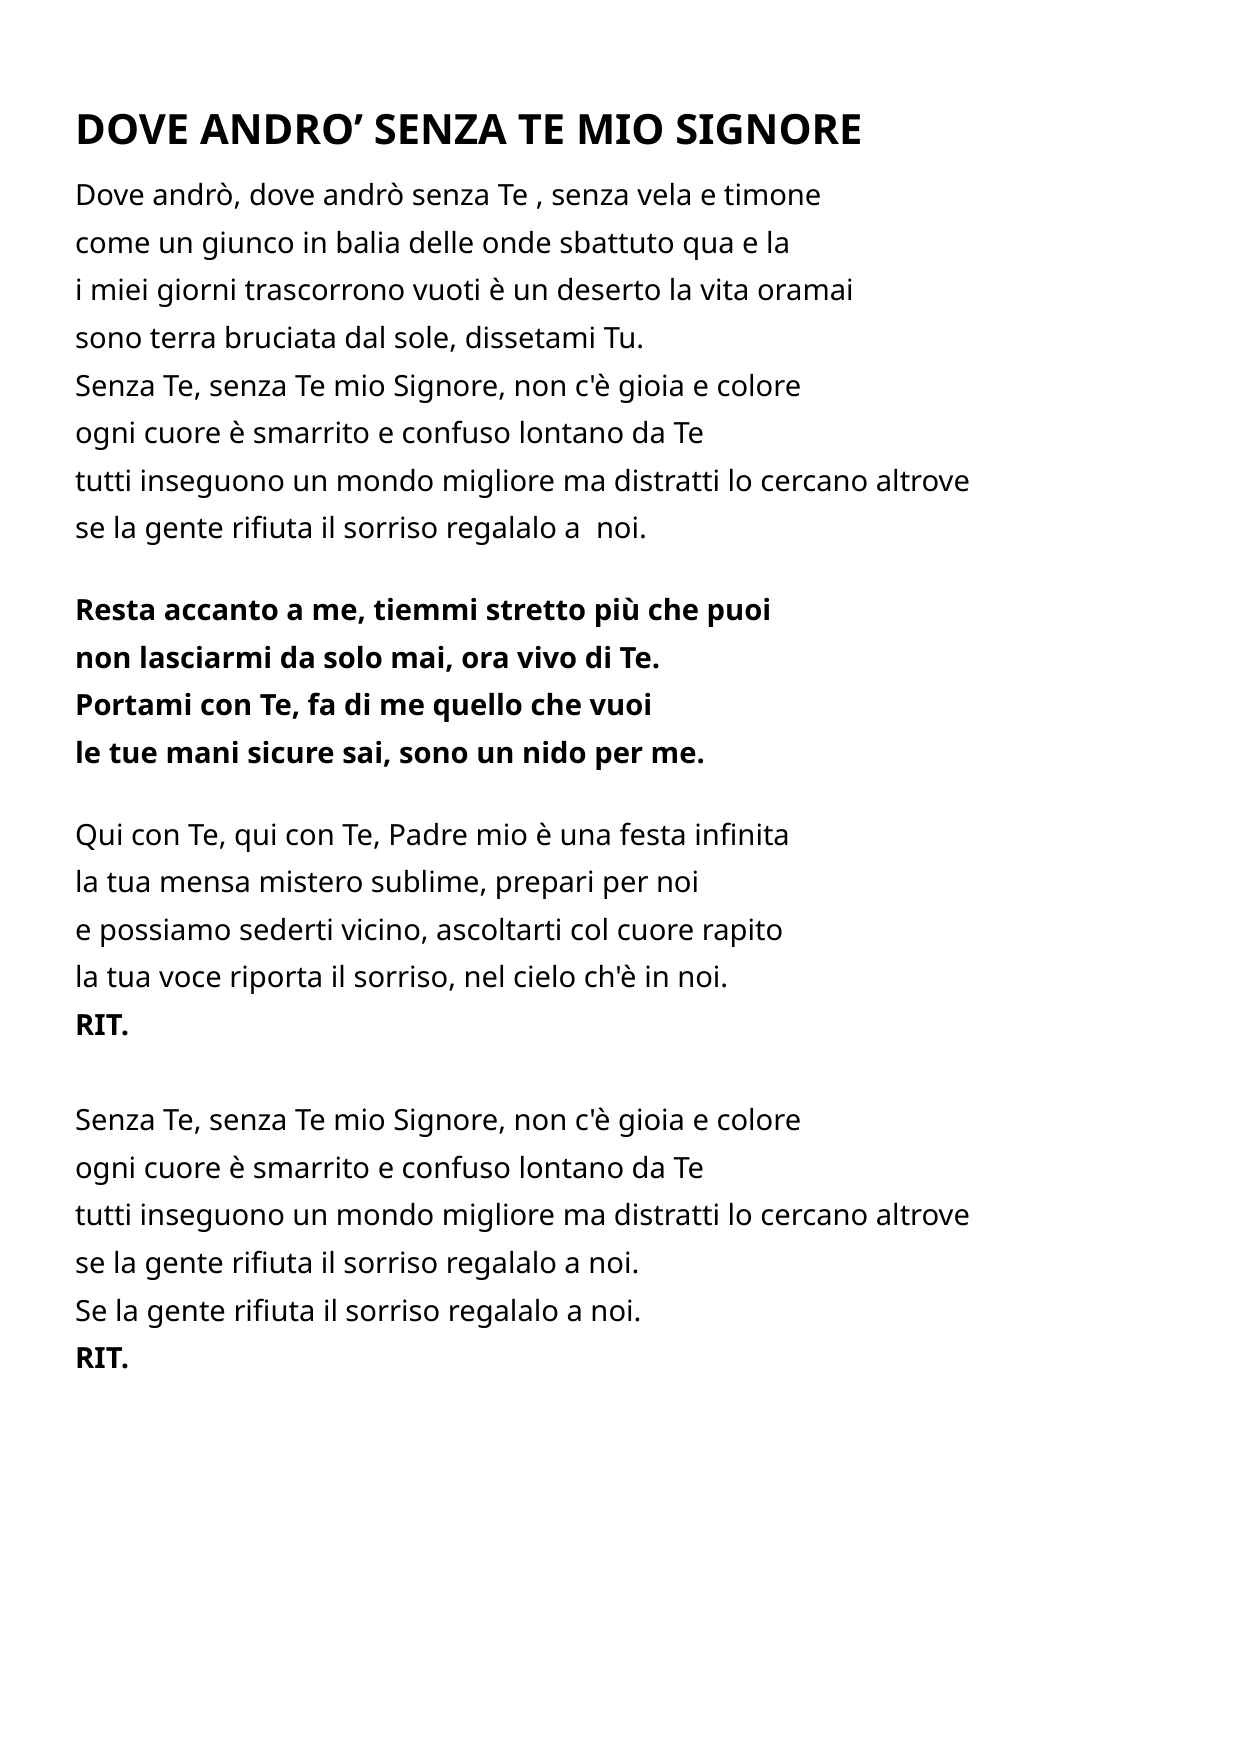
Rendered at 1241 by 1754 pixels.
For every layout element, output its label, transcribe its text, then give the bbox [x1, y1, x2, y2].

text Senza Te, senza Te mio Signore, non c'è gioia e colore [75, 1099, 1165, 1139]
text Se la gente rifiuta il sorriso regalalo a noi. [75, 1290, 1165, 1329]
text ogni cuore è smarrito e confuso lontano da Te [75, 412, 1165, 452]
text tutti inseguono un mondo migliore ma distratti lo cercano altrove [75, 460, 1165, 500]
text se la gente rifiuta il sorriso regalalo a noi. [75, 1242, 1165, 1282]
text Senza Te, senza Te mio Signore, non c'è gioia e colore [75, 365, 1165, 404]
text Qui con Te, qui con Te, Padre mio è una festa infinita [75, 814, 1165, 853]
text le tue mani sicure sai, sono un nido per me. [75, 732, 1165, 772]
text Portami con Te, fa di me quello che vuoi [75, 684, 1165, 724]
subtitle DOVE ANDRO’ SENZA TE MIO SIGNORE [75, 100, 1165, 157]
text la tua voce riporta il sorriso, nel cielo ch'è in noi. [75, 957, 1165, 996]
text RIT. [75, 1004, 1165, 1044]
text come un giunco in balia delle onde sbattuto qua e la [75, 222, 1165, 262]
text non lasciarmi da solo mai, ora vivo di Te. [75, 637, 1165, 677]
text tutti inseguono un mondo migliore ma distratti lo cercano altrove [75, 1194, 1165, 1234]
text la tua mensa mistero sublime, prepari per noi [75, 861, 1165, 901]
text RIT. [75, 1337, 1165, 1377]
text Resta accanto a me, tiemmi stretto più che puoi [75, 589, 1165, 629]
text ogni cuore è smarrito e confuso lontano da Te [75, 1147, 1165, 1187]
text i miei giorni trascorrono vuoti è un deserto la vita oramai [75, 269, 1165, 309]
text Dove andrò, dove andrò senza Te , senza vela e timone [75, 174, 1165, 214]
text sono terra bruciata dal sole, dissetami Tu. [75, 317, 1165, 357]
text e possiamo sederti vicino, ascoltarti col cuore rapito [75, 909, 1165, 949]
text se la gente rifiuta il sorriso regalalo a noi. [75, 508, 1165, 547]
